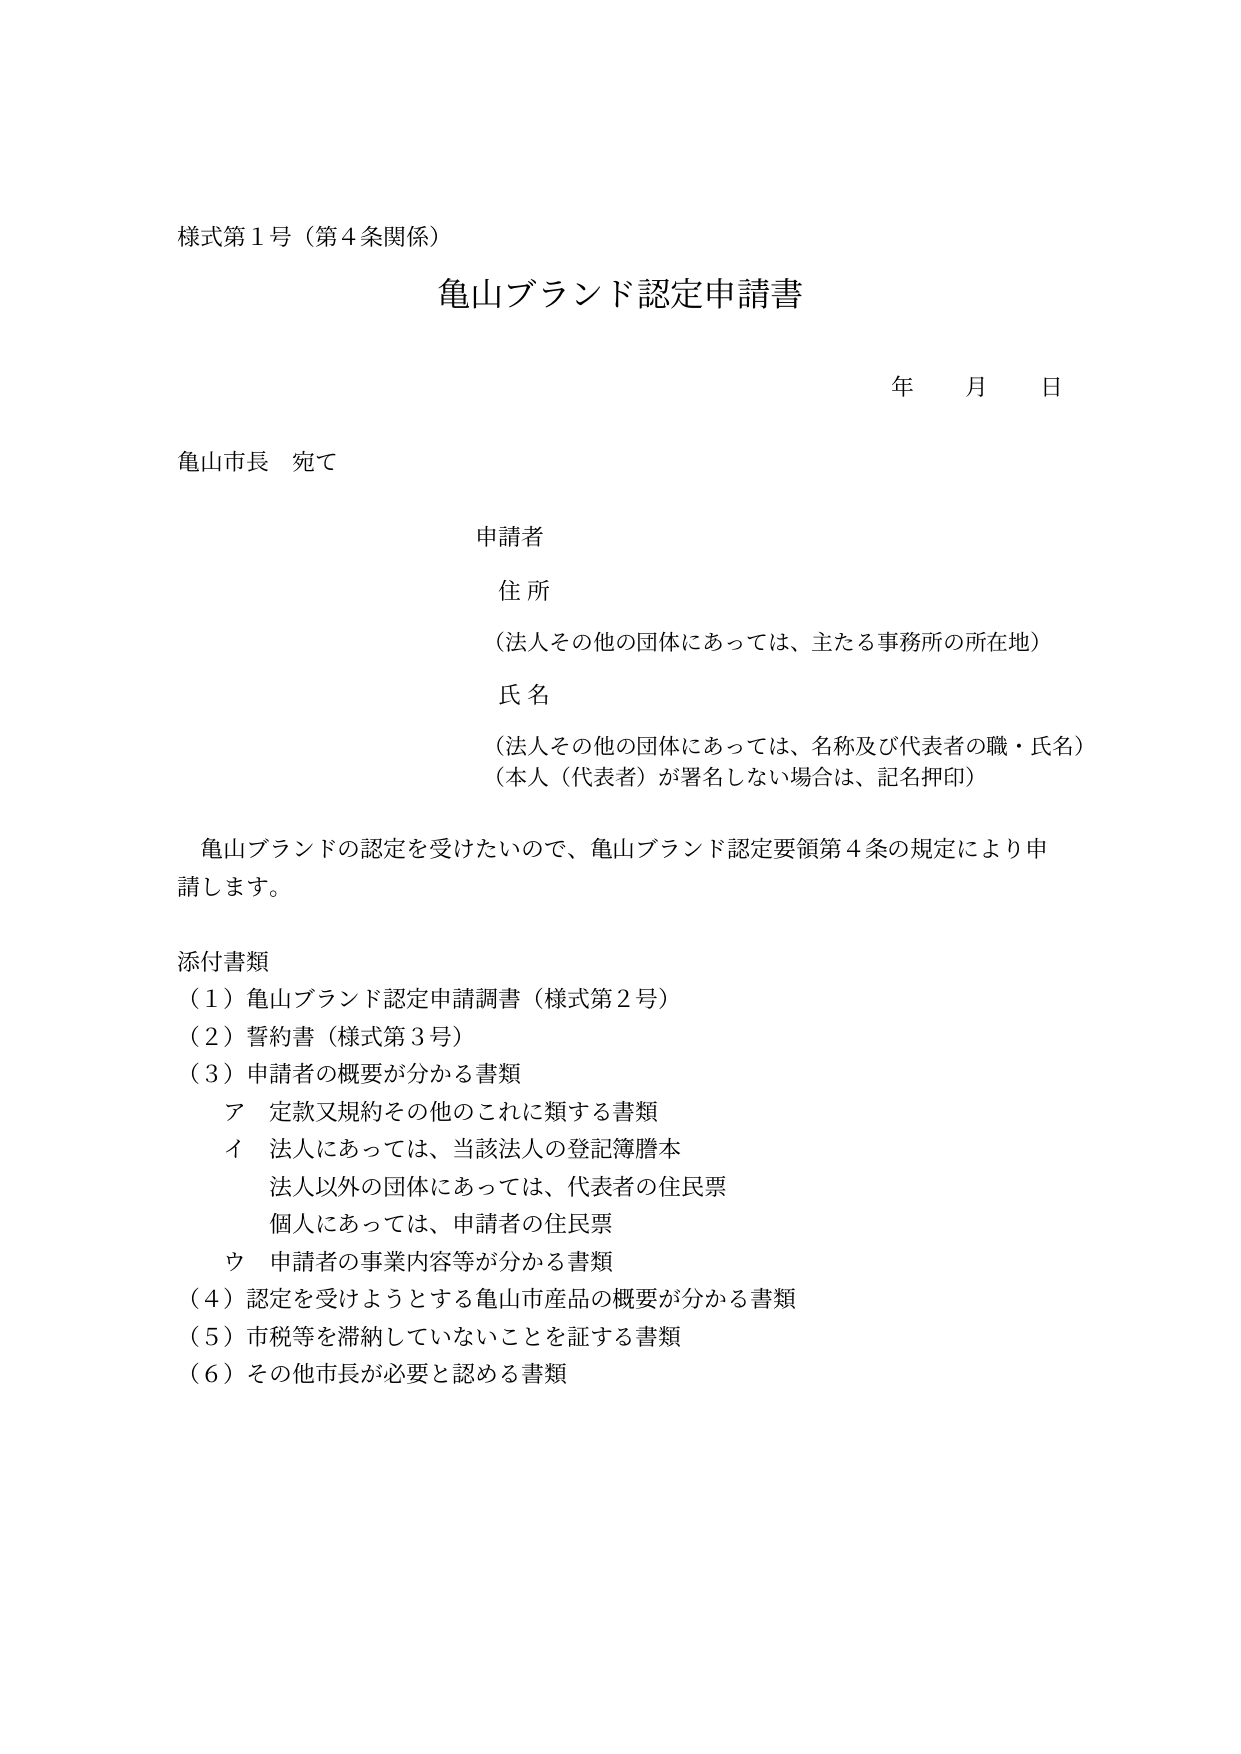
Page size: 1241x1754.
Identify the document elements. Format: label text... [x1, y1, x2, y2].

text （６）その他市長が必要と認める書類 [177, 1354, 1063, 1392]
text 申請者 [177, 517, 1063, 554]
text （本人（代表者）が署名しない場合は、記名押印） [177, 760, 1107, 792]
text 法人以外の団体にあっては、代表者の住民票 [177, 1167, 1063, 1204]
text イ 法人にあっては、当該法人の登記簿謄本 [177, 1129, 1063, 1167]
text ウ 申請者の事業内容等が分かる書類 [177, 1242, 1063, 1279]
text （５）市税等を滞納していないことを証する書類 [177, 1317, 1063, 1354]
text 年 月 日 [177, 367, 1063, 404]
text ア 定款又規約その他のこれに類する書類 [177, 1092, 1063, 1129]
text 亀山ブランドの認定を受けたいので、亀山ブランド認定要領第４条の規定により申請します。 [177, 829, 1063, 904]
text 亀山市長 宛て [177, 442, 1063, 479]
text （３）申請者の概要が分かる書類 [177, 1054, 1063, 1092]
text 個人にあっては、申請者の住民票 [177, 1204, 1063, 1242]
text （法人その他の団体にあっては、主たる事務所の所在地） [177, 625, 1107, 656]
text （法人その他の団体にあっては、名称及び代表者の職・氏名） [177, 729, 1107, 760]
text 亀山ブランド認定申請書 [177, 254, 1063, 329]
text （４）認定を受けようとする亀山市産品の概要が分かる書類 [177, 1279, 1063, 1317]
text 氏 名 [177, 675, 1063, 712]
text （２）誓約書（様式第３号） [177, 1017, 1063, 1054]
text （１）亀山ブランド認定申請調書（様式第２号） [177, 979, 1063, 1017]
text 住 所 [177, 571, 1063, 608]
text 添付書類 [177, 942, 1063, 979]
text 様式第１号（第４条関係） [177, 217, 1063, 254]
